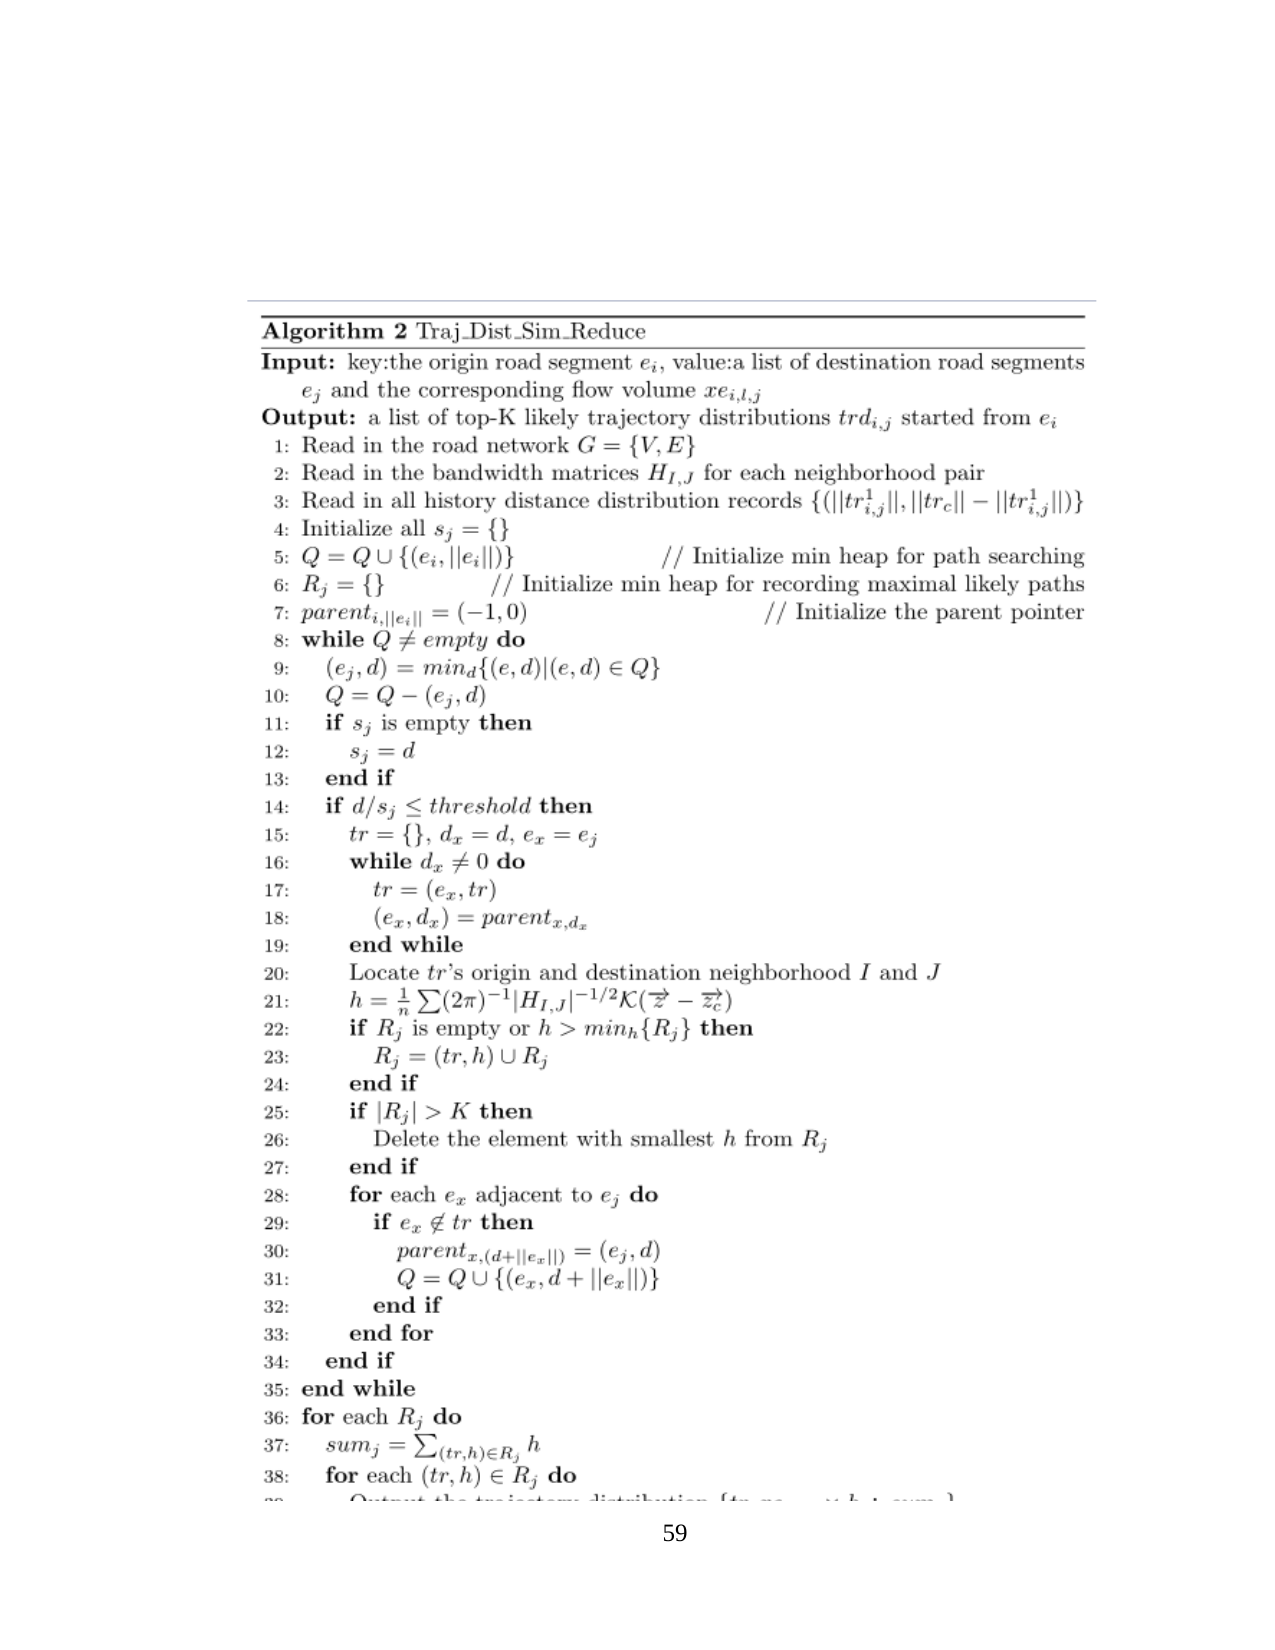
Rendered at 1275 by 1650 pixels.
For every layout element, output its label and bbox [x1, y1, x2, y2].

picture [247, 300, 1097, 1501]
